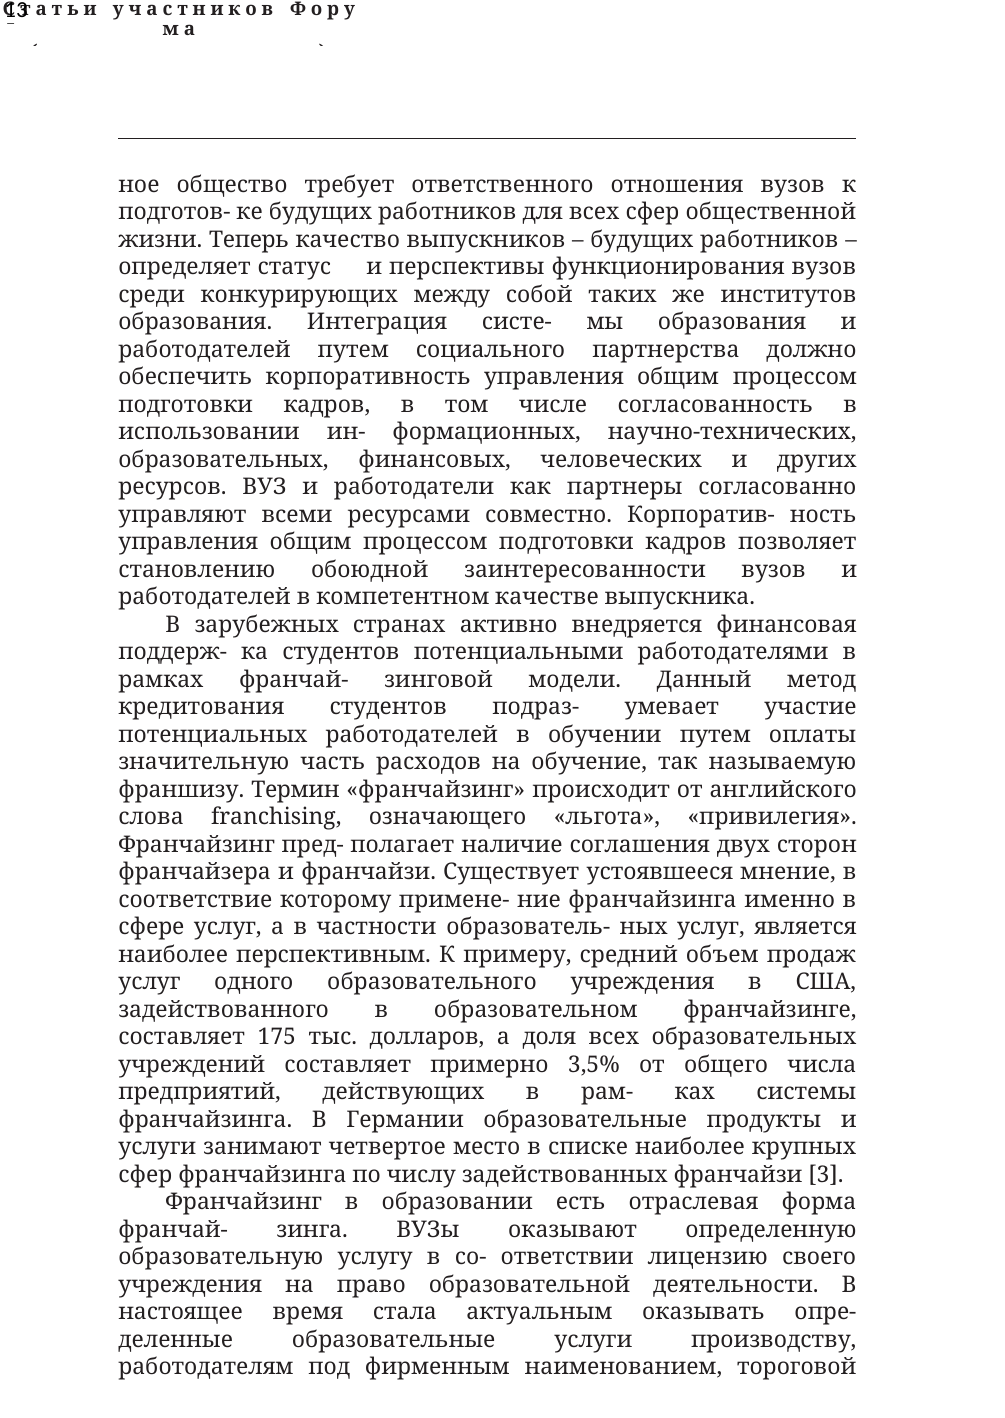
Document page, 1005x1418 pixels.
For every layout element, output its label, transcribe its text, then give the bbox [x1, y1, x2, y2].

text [118, 1188, 857, 1380]
text ное общество требует ответственного отношения вузов к подготов- ке будущих работников для всех сфер общественной жизни. Теперь качество выпускников – будущих работников – определяет статус и перспективы функционирования вузов среди конкурирующих между собой таких же институтов образования. Интеграция систе- мы образования и работодателей путем социального партнерства должно обеспечить корпоративность управления общим процессом подготовки кадров, в том числе согласованность в использовании ин- формационных, научно-технических, образовательных, финансовых, человеческих и других ресурсов. ВУЗ и работодатели как партнеры согласованно управляют всеми ресурсами совместно. Корпоратив- ность управления общим процессом подготовки кадров позволяет становлению обоюдной заинтересованности вузов и работодателей в компетентном качестве выпускника. [118, 170, 857, 610]
text В зарубежных странах активно внедряется финансовая поддерж- ка студентов потенциальными работодателями в рамках франчай- зинговой модели. Данный метод кредитования студентов подраз- умевает участие потенциальных работодателей в обучении путем оплаты значительную часть расходов на обучение, так называемую франшизу. Термин «франчайзинг» происходит от английского слова franchising, означающего «льгота», «привилегия». Франчайзинг пред- полагает наличие соглашения двух сторон франчайзера и франчайзи. Существует устоявшееся мнение, в соответствие которому примене- ние франчайзинга именно в сфере услуг, а в частности образователь- ных услуг, является наиболее перспективным. К примеру, средний объем продаж услуг одного образовательного учреждения в США, задействованного в образовательном франчайзинге, составляет 175 тыс. долларов, а доля всех образовательных учреждений составляет примерно 3,5% от общего числа предприятий, действующих в рам- ках системы франчайзинга. В Германии образовательные продукты и услуги занимают четвертое место в списке наиболее крупных сфер франчайзинга по числу задействованных франчайзи [3]. [118, 610, 857, 1188]
